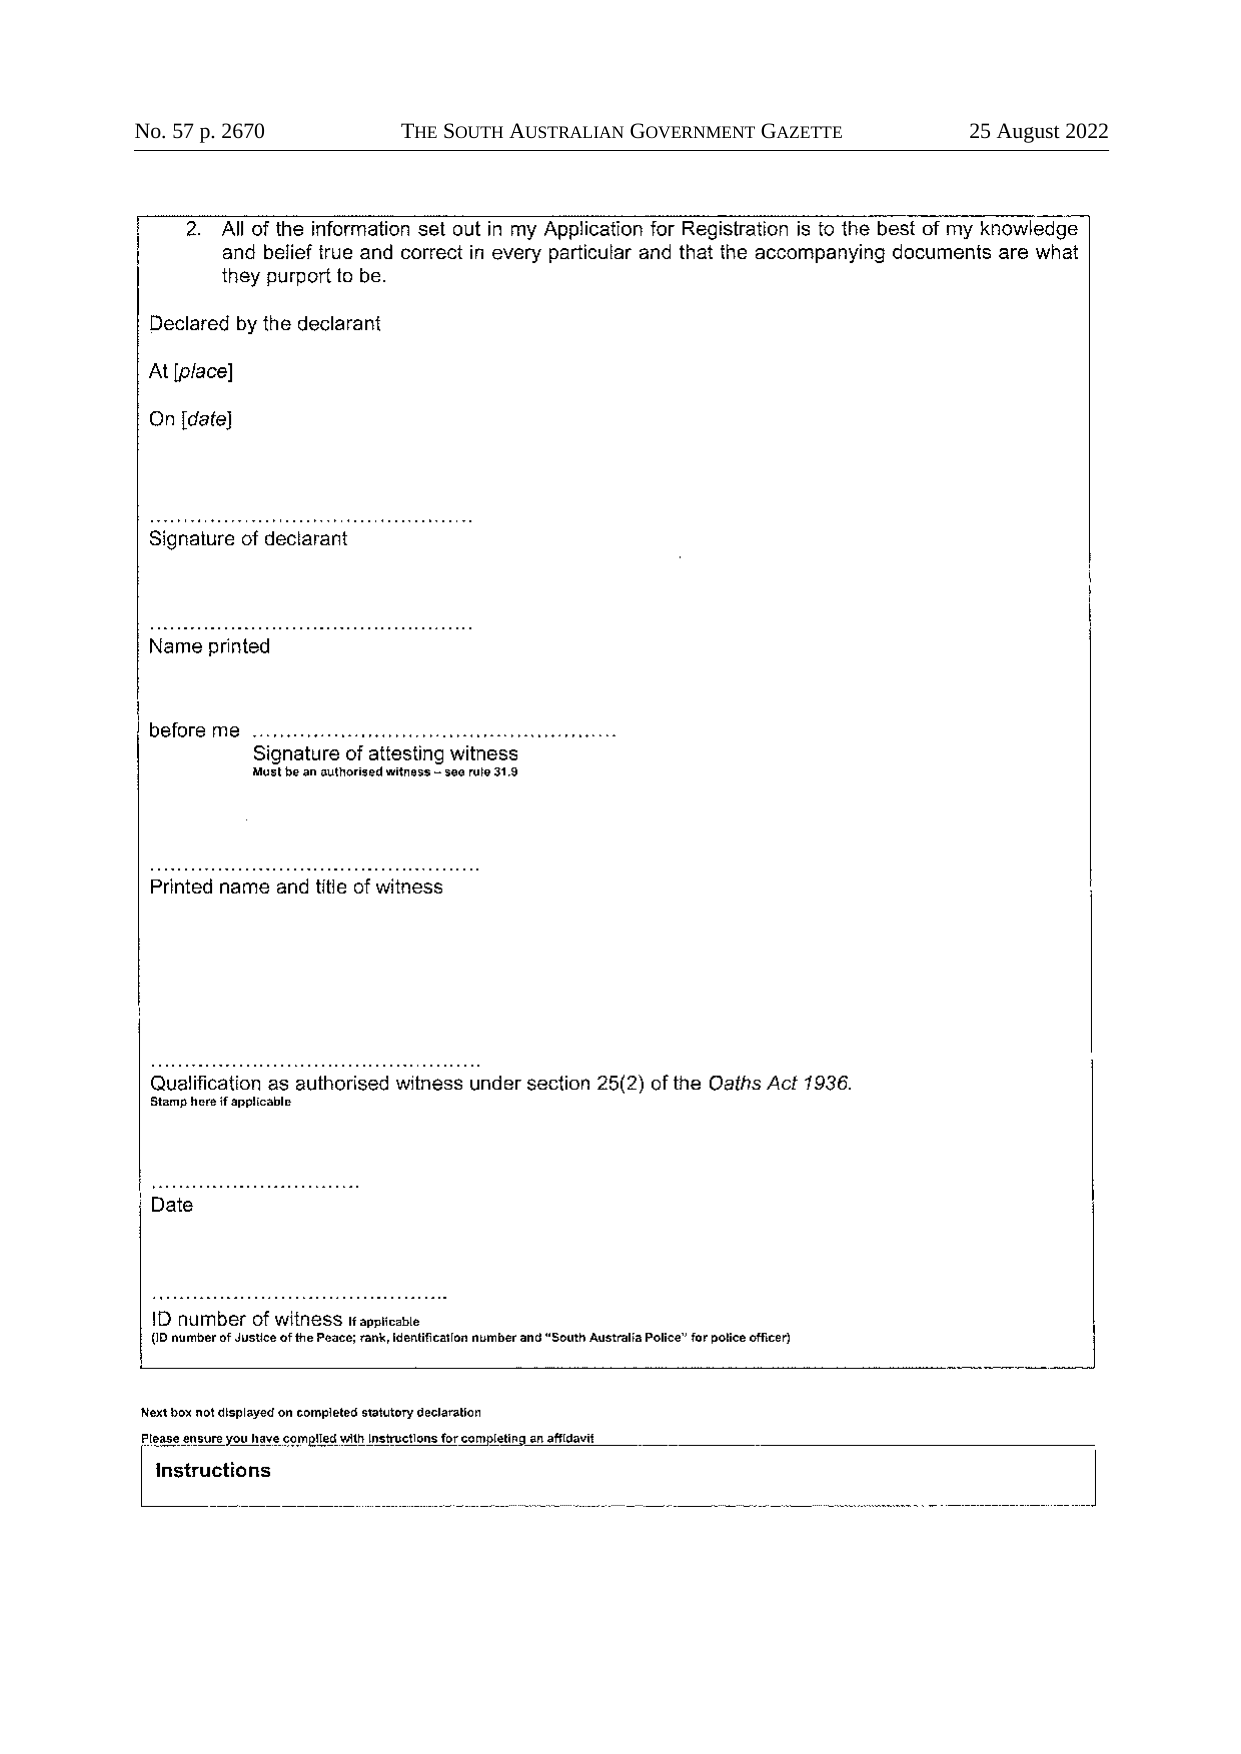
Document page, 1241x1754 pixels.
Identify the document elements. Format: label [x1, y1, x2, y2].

picture [134, 181, 1114, 1584]
